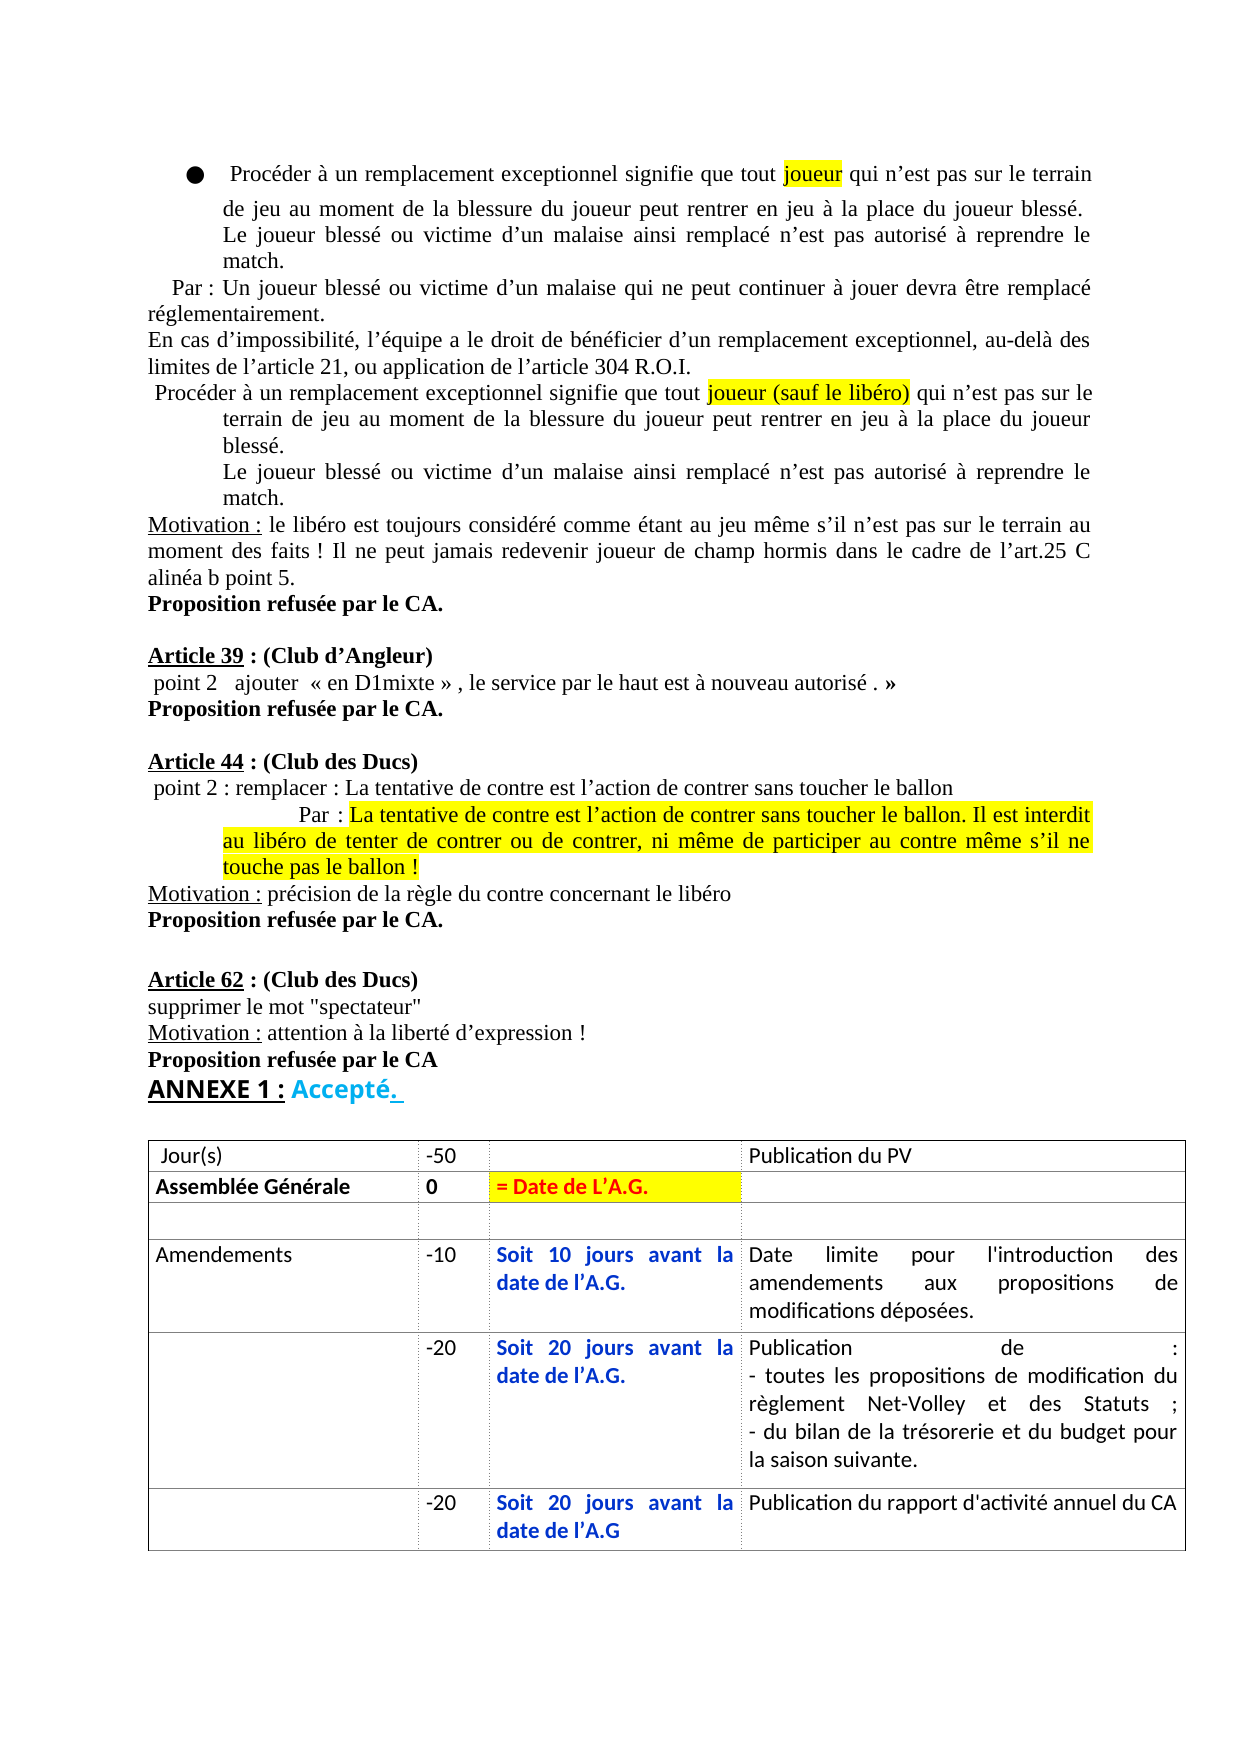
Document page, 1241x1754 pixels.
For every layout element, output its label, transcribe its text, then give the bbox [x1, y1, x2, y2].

text Motivation : attention à la liberté d’expression ! [148, 1019, 1093, 1046]
text supprimer le mot "spectateur" [148, 993, 1093, 1019]
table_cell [489, 1489, 741, 1549]
table_cell [489, 1203, 741, 1239]
text Proposition refusée par le CA. [148, 590, 1093, 616]
text Par : La tentative de contre est l’action de contrer sans toucher le ballon. Il est interdit au libéro de tenter de contrer ou de contrer, ni même de participer au contre même s’il ne touche pas le ballon ! [148, 801, 1093, 880]
list Procéder à un remplacement exceptionnel signifie que tout joueur qui n’est pas sur le terrain de jeu au moment de la blessure du joueur peut rentrer en jeu à la place du joueur blessé. Le joueur blessé ou victime d’un malaise ainsi remplacé n’est pas autorisé à reprendre le match. [185, 148, 1093, 274]
table_cell [149, 1333, 418, 1487]
table_header Jour(s) [149, 1141, 418, 1171]
table_header [489, 1141, 741, 1171]
table_cell Amendements [149, 1240, 418, 1332]
table_header Publication du PV [741, 1141, 1185, 1171]
text Article 39 : (Club d’Angleur) [148, 643, 1093, 669]
table_cell [741, 1172, 1185, 1202]
text point 2 : remplacer : La tentative de contre est l’action de contrer sans toucher le ballon [148, 774, 1093, 801]
text Article 62 : (Club des Ducs) [148, 967, 1093, 993]
text ANNEXE 1 : Accepté. [148, 1072, 1093, 1106]
text Par : Un joueur blessé ou victime d’un malaise qui ne peut continuer à jouer devra être remplacé réglementairement. En cas d’impossibilité, l’équipe a le droit de bénéficier d’un remplacement exceptionnel, au-delà des limites de l’article 21, ou application de l’article 304 R.O.I. [148, 274, 1093, 379]
table_cell Assemblée Générale [149, 1172, 418, 1202]
text Proposition refusée par le CA [148, 1046, 1093, 1072]
text Proposition refusée par le CA. [148, 906, 1093, 932]
table_cell Soit 20 jours avant la date de l’A.G. [489, 1333, 741, 1487]
text Proposition refusée par le CA. [148, 695, 1093, 722]
table_cell = Date de L’A.G. [489, 1172, 741, 1202]
table_header -50 [419, 1141, 489, 1171]
table_cell 0 [419, 1172, 489, 1202]
table_cell Date limite pour l'introduction des amendements aux propositions de modifications déposées. [741, 1240, 1185, 1332]
table_cell Publication du rapport d'activité annuel du CA [741, 1489, 1185, 1549]
table_cell Publication de : - toutes les propositions de modification du règlement Net-Volley et des Statuts ; - du bilan de la trésorerie et du budget pour la saison suivante. [741, 1333, 1185, 1487]
table_cell -20 [419, 1489, 489, 1549]
table_cell -10 [419, 1240, 489, 1332]
text Motivation : le libéro est toujours considéré comme étant au jeu même s’il n’est pas sur le terrain au moment des faits ! Il ne peut jamais redevenir joueur de champ hormis dans le cadre de l’art.25 C alinéa b point 5. [148, 511, 1093, 590]
text Article 44 : (Club des Ducs) [148, 748, 1093, 774]
table_cell Soit 10 jours avant la date de l’A.G. [489, 1240, 741, 1332]
text Motivation : précision de la règle du contre concernant le libéro [148, 880, 1093, 906]
table_cell [741, 1203, 1185, 1239]
table_cell [149, 1489, 418, 1549]
table_cell [419, 1203, 489, 1239]
table_cell -20 [419, 1333, 489, 1487]
text point 2 ajouter « en D1mixte » , le service par le haut est à nouveau autorisé . » [148, 669, 1093, 695]
table_cell [149, 1203, 418, 1239]
text Procéder à un remplacement exceptionnel signifie que tout joueur (sauf le libéro) qui n’est pas sur le terrain de jeu au moment de la blessure du joueur peut rentrer en jeu à la place du joueur blessé. Le joueur blessé ou victime d’un malaise ainsi remplacé n’est pas autorisé à reprendre le match. [148, 379, 1093, 511]
